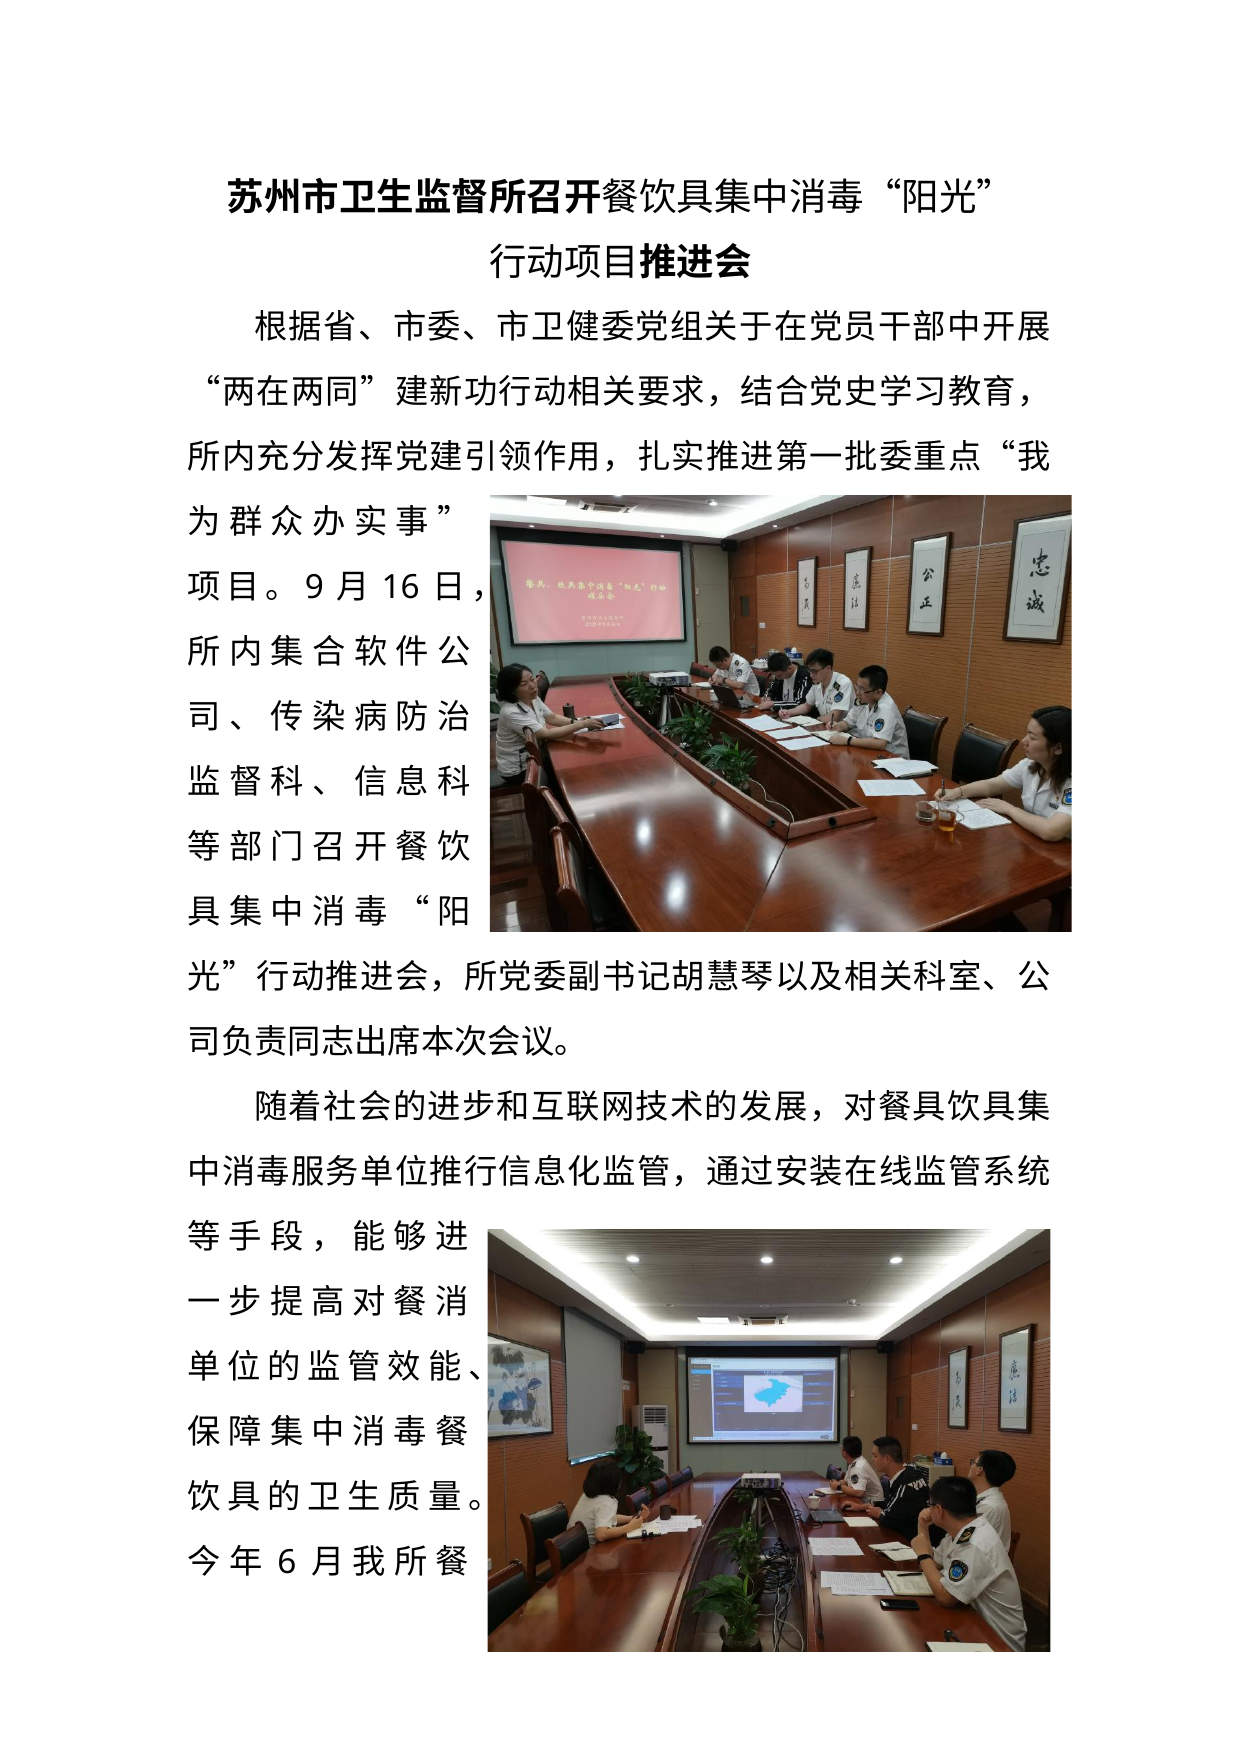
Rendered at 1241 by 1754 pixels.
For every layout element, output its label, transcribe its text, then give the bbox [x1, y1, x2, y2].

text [187, 1072, 1053, 1592]
text 行动项目推进会 [187, 227, 1053, 292]
picture [489, 495, 1072, 932]
picture [487, 1229, 1051, 1652]
text 苏州市卫生监督所召开餐饮具集中消毒“阳光” [187, 162, 1053, 227]
